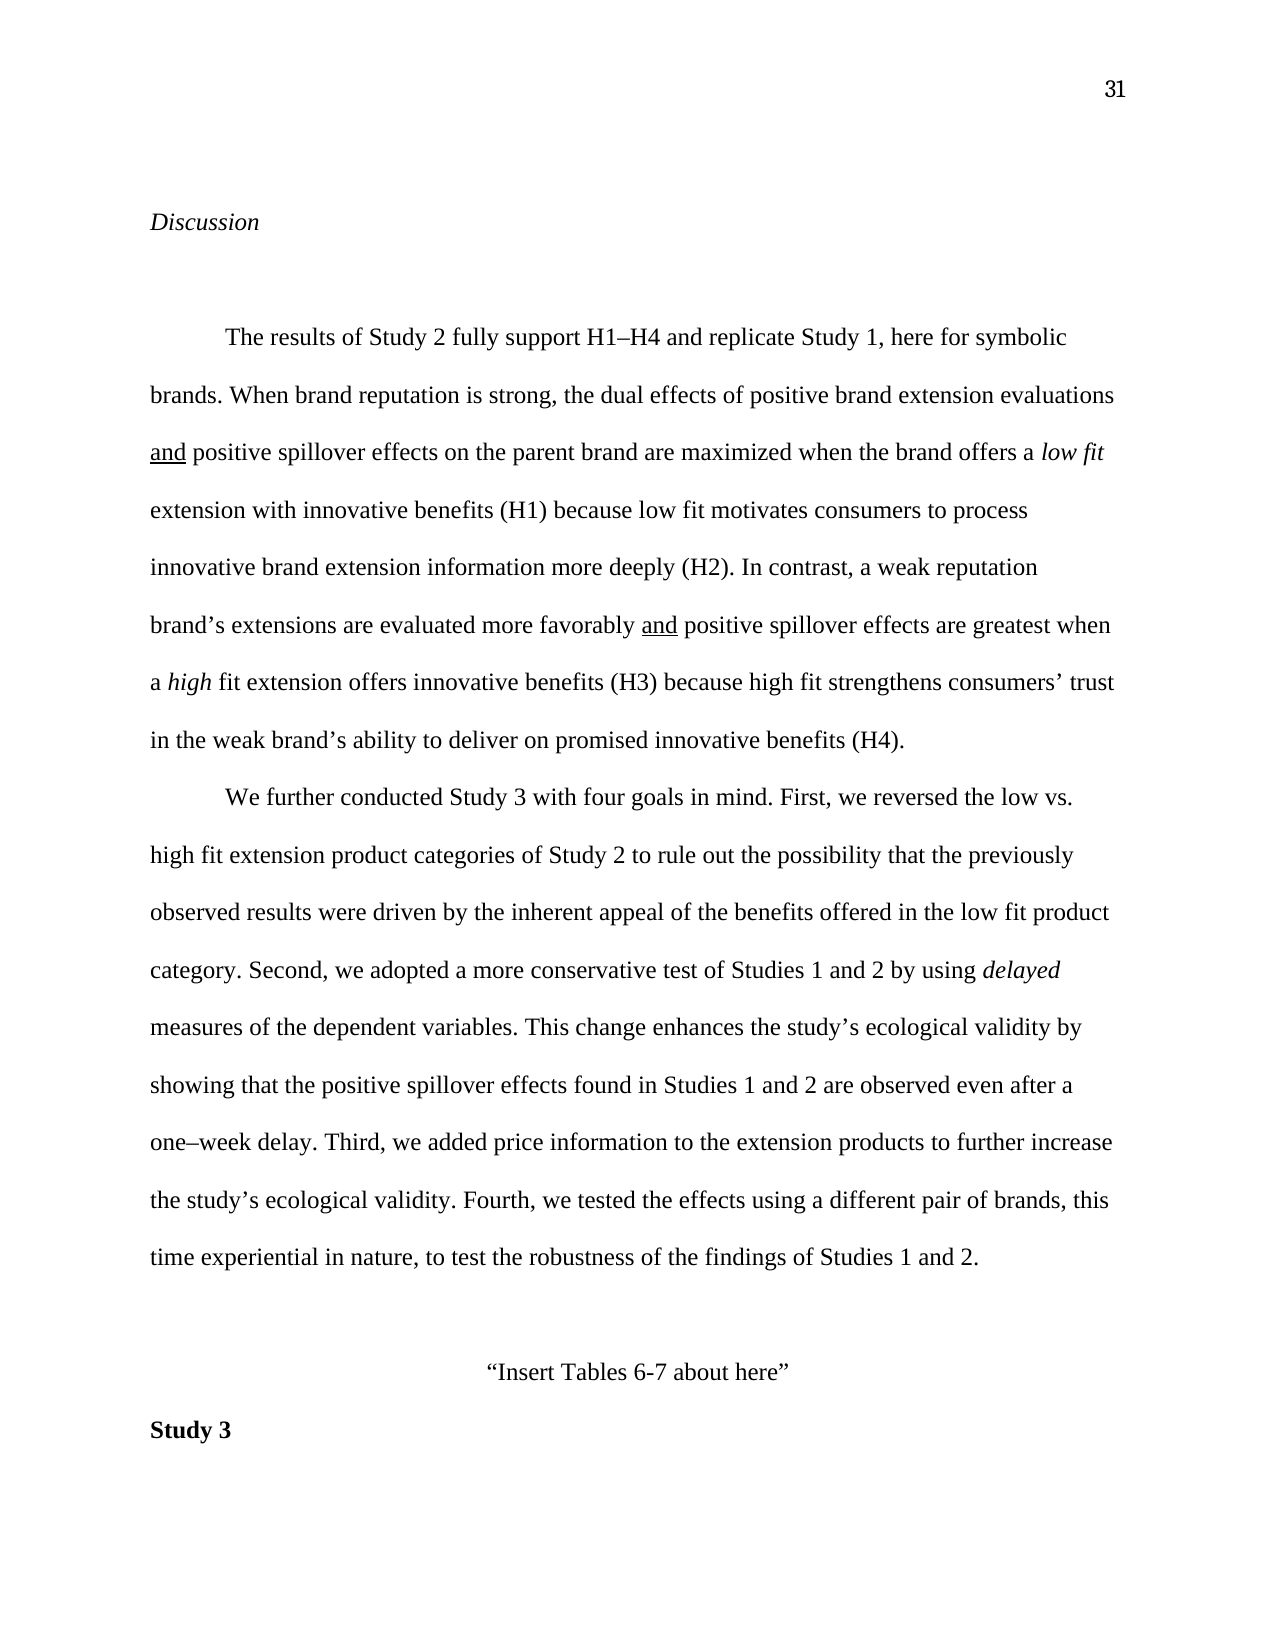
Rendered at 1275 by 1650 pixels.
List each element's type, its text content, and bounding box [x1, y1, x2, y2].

text We further conducted Study 3 with four goals in mind. First, we reversed the low vs. high fit extension product categories of Study 2 to rule out the possibility that the previously observed results were driven by the inherent appeal of the benefits offered in the low fit product category. Second, we adopted a more conservative test of Studies 1 and 2 by using delayed measures of the dependent variables. This change enhances the study’s ecological validity by showing that the positive spillover effects found in Studies 1 and 2 are observed even after a one–week delay. Third, we added price information to the extension products to further increase the study’s ecological validity. Fourth, we tested the effects using a different pair of brands, this time experiential in nature, to test the robustness of the findings of Studies 1 and 2. [150, 782, 1119, 1271]
text Discussion [150, 207, 1129, 236]
text “Insert Tables 6-7 about here” [150, 1357, 1119, 1386]
text Study 3 [150, 1415, 1119, 1444]
text The results of Study 2 fully support H1–H4 and replicate Study 1, here for symbolic brands. When brand reputation is strong, the dual effects of positive brand extension evaluations and positive spillover effects on the parent brand are maximized when the brand offers a low fit extension with innovative benefits (H1) because low fit motivates consumers to process innovative brand extension information more deeply (H2). In contrast, a weak reputation brand’s extensions are evaluated more favorably and positive spillover effects are greatest when a high fit extension offers innovative benefits (H3) because high fit strengthens consumers’ trust in the weak brand’s ability to deliver on promised innovative benefits (H4). [150, 322, 1119, 754]
